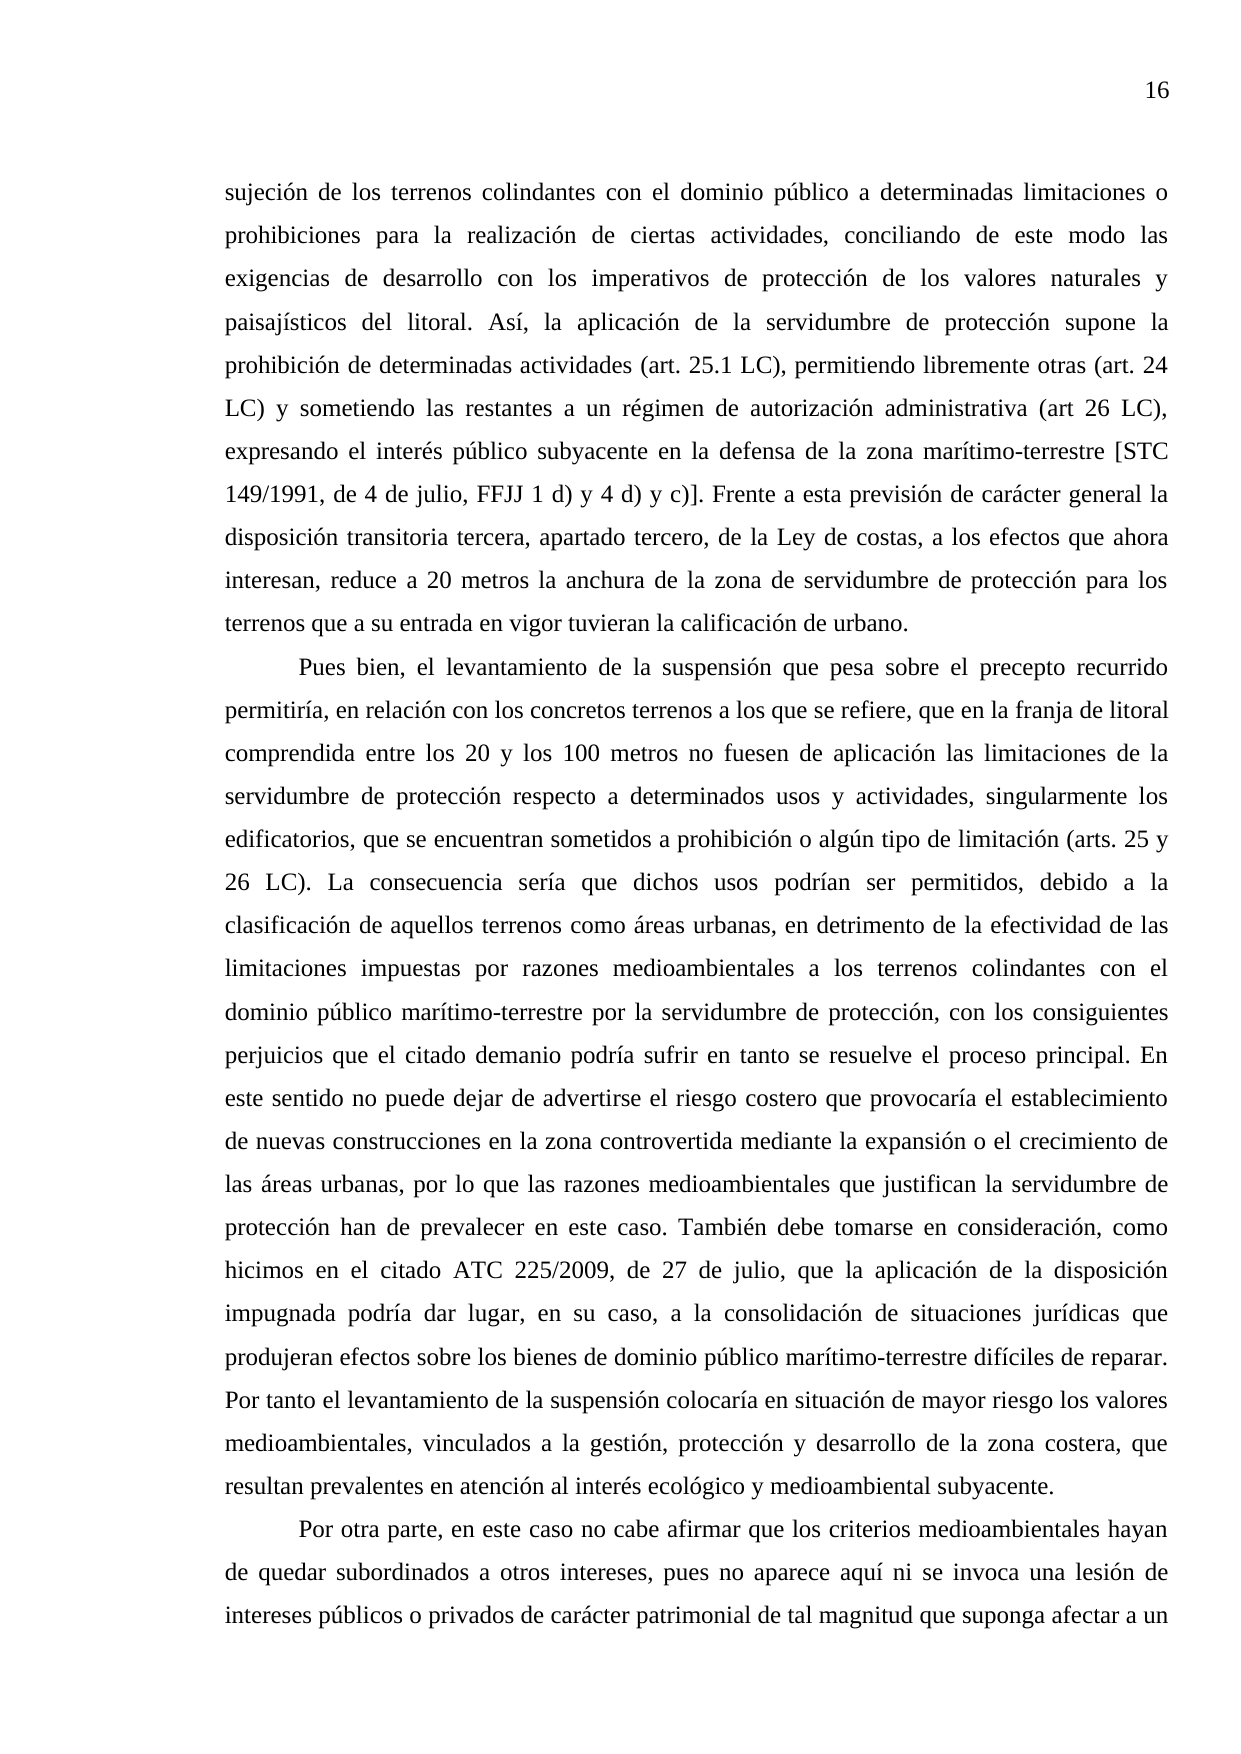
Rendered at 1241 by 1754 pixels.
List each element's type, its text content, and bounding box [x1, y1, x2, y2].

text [224, 177, 1169, 637]
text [224, 1514, 1169, 1629]
text Pues bien, el levantamiento de la suspensión que pesa sobre el precepto recurrido permitiría, en relación con los concretos terrenos a los que se refiere, que en la franja de litoral comprendida entre los 20 y los 100 metros no fuesen de aplicación las limitaciones de la servidumbre de protección respecto a determinados usos y actividades, singularmente los edificatorios, que se encuentran sometidos a prohibición o algún tipo de limitación (arts. 25 y 26 LC). La consecuencia sería que dichos usos podrían ser permitidos, debido a la clasificación de aquellos terrenos como áreas urbanas, en detrimento de la efectividad de las limitaciones impuestas por razones medioambientales a los terrenos colindantes con el dominio público marítimo-terrestre por la servidumbre de protección, con los consiguientes perjuicios que el citado demanio podría sufrir en tanto se resuelve el proceso principal. En este sentido no puede dejar de advertirse el riesgo costero que provocaría el establecimiento de nuevas construcciones en la zona controvertida mediante la expansión o el crecimiento de las áreas urbanas, por lo que las razones medioambientales que justifican la servidumbre de protección han de prevalecer en este caso. También debe tomarse en consideración, como hicimos en el citado ATC 225/2009, de 27 de julio, que la aplicación de la disposición impugnada podría dar lugar, en su caso, a la consolidación de situaciones jurídicas que produjeran efectos sobre los bienes de dominio público marítimo-terrestre difíciles de reparar. Por tanto el levantamiento de la suspensión colocaría en situación de mayor riesgo los valores medioambientales, vinculados a la gestión, protección y desarrollo de la zona costera, que resultan prevalentes en atención al interés ecológico y medioambiental subyacente. [224, 652, 1169, 1500]
